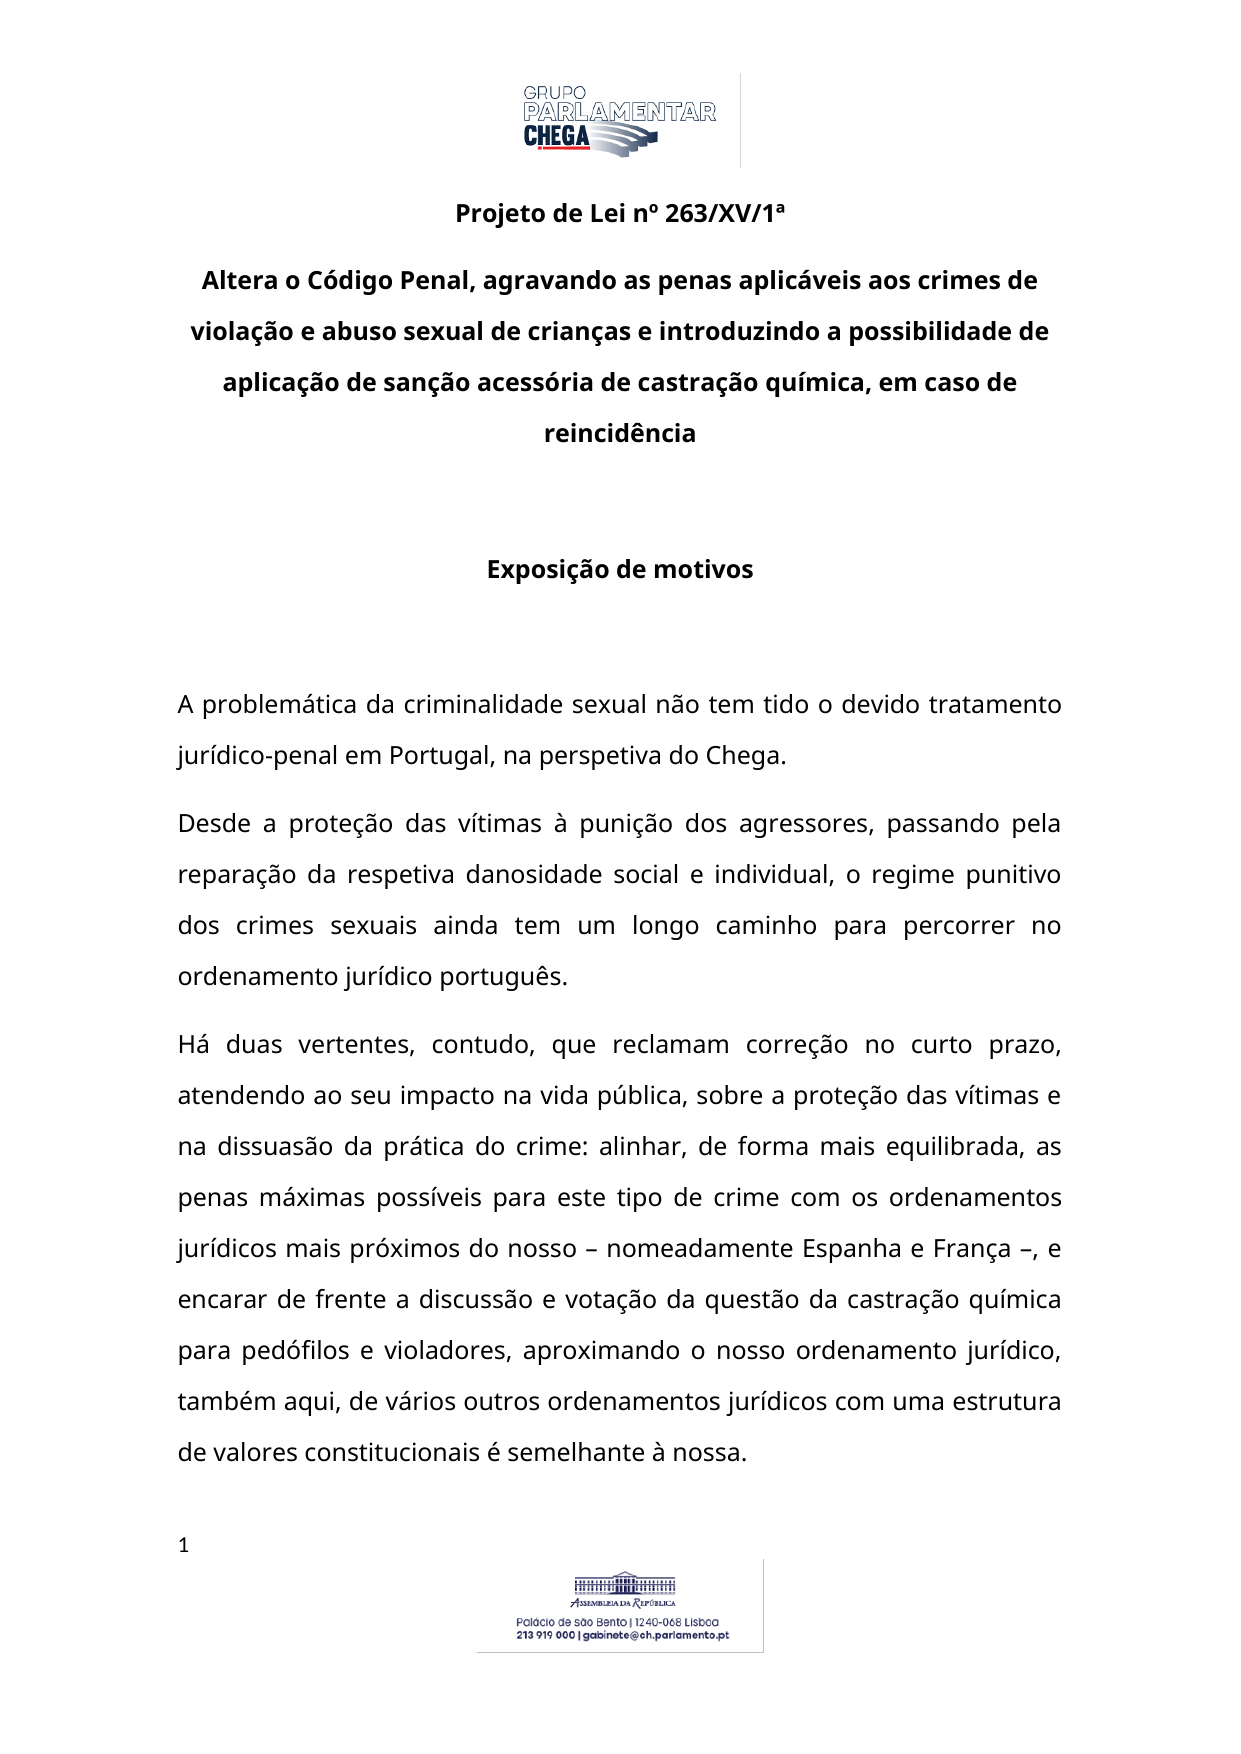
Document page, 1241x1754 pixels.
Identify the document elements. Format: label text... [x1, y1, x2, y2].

text Projeto de Lei nº 263/XV/1ª [177, 195, 1063, 229]
picture [499, 73, 741, 168]
text Exposição de motivos [177, 551, 1063, 586]
text Altera o Código Penal, agravando as penas aplicáveis aos crimes de violação e abuso sexual de crianças e introduzindo a possibilidade de aplicação de sanção acessória de castração química, em caso de reincidência [177, 263, 1063, 450]
text Há duas vertentes, contudo, que reclamam correção no curto prazo, atendendo ao seu impacto na vida pública, sobre a proteção das vítimas e na dissuasão da prática do crime: alinhar, de forma mais equilibrada, as penas máximas possíveis para este tipo de crime com os ordenamentos jurídicos mais próximos do nosso – nomeadamente Espanha e França –, e encarar de frente a discussão e votação da questão da castração química para pedófilos e violadores, aproximando o nosso ordenamento jurídico, também aqui, de vários outros ordenamentos jurídicos com uma estrutura de valores constitucionais é semelhante à nossa. [177, 1026, 1063, 1469]
picture [476, 1558, 764, 1653]
text A problemática da criminalidade sexual não tem tido o devido tratamento jurídico-penal em Portugal, na perspetiva do Chega. [177, 687, 1063, 772]
text Desde a proteção das vítimas à punição dos agressores, passando pela reparação da respetiva danosidade social e individual, o regime punitivo dos crimes sexuais ainda tem um longo caminho para percorrer no ordenamento jurídico português. [177, 806, 1063, 993]
